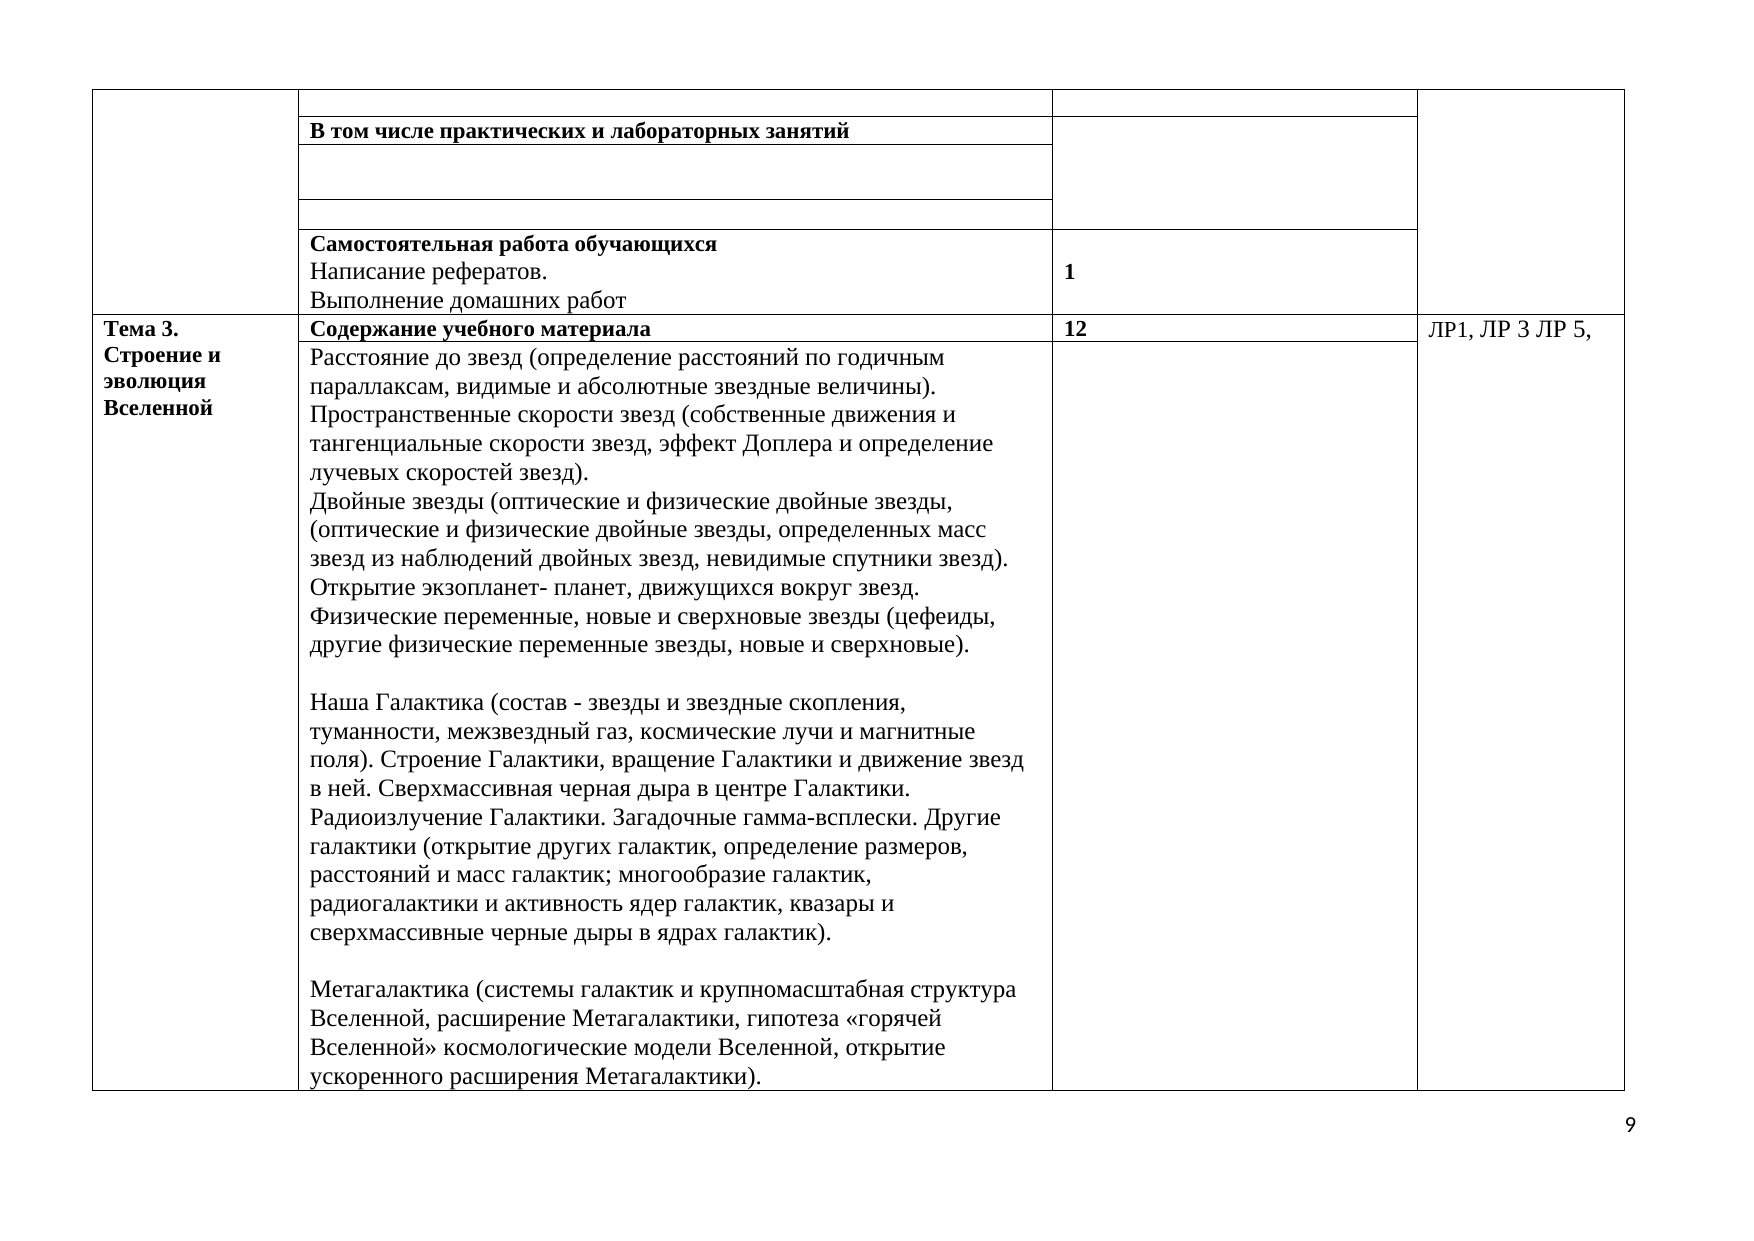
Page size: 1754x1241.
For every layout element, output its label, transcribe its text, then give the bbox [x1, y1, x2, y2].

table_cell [299, 342, 1052, 1089]
table_cell В том числе практических и лабораторных занятий [299, 117, 1052, 143]
table_cell ЛР1, ЛР 3 ЛР 5, [1418, 315, 1624, 1089]
table_cell * [1053, 90, 1417, 116]
table_cell [299, 200, 1052, 229]
table_cell Содержание учебного материала [299, 315, 1052, 341]
table_cell 1 [1053, 230, 1417, 313]
table_cell Тема 3. Строение и эволюция Вселенной [93, 315, 298, 1089]
table_cell [1053, 342, 1417, 1089]
table_cell Самостоятельная работа обучающихся Написание рефератов. Выполнение домашних работ [299, 230, 1052, 313]
table_cell [299, 90, 1052, 116]
table_cell [1053, 117, 1417, 229]
table_cell 12 [1053, 315, 1417, 341]
table_cell [299, 145, 1052, 199]
